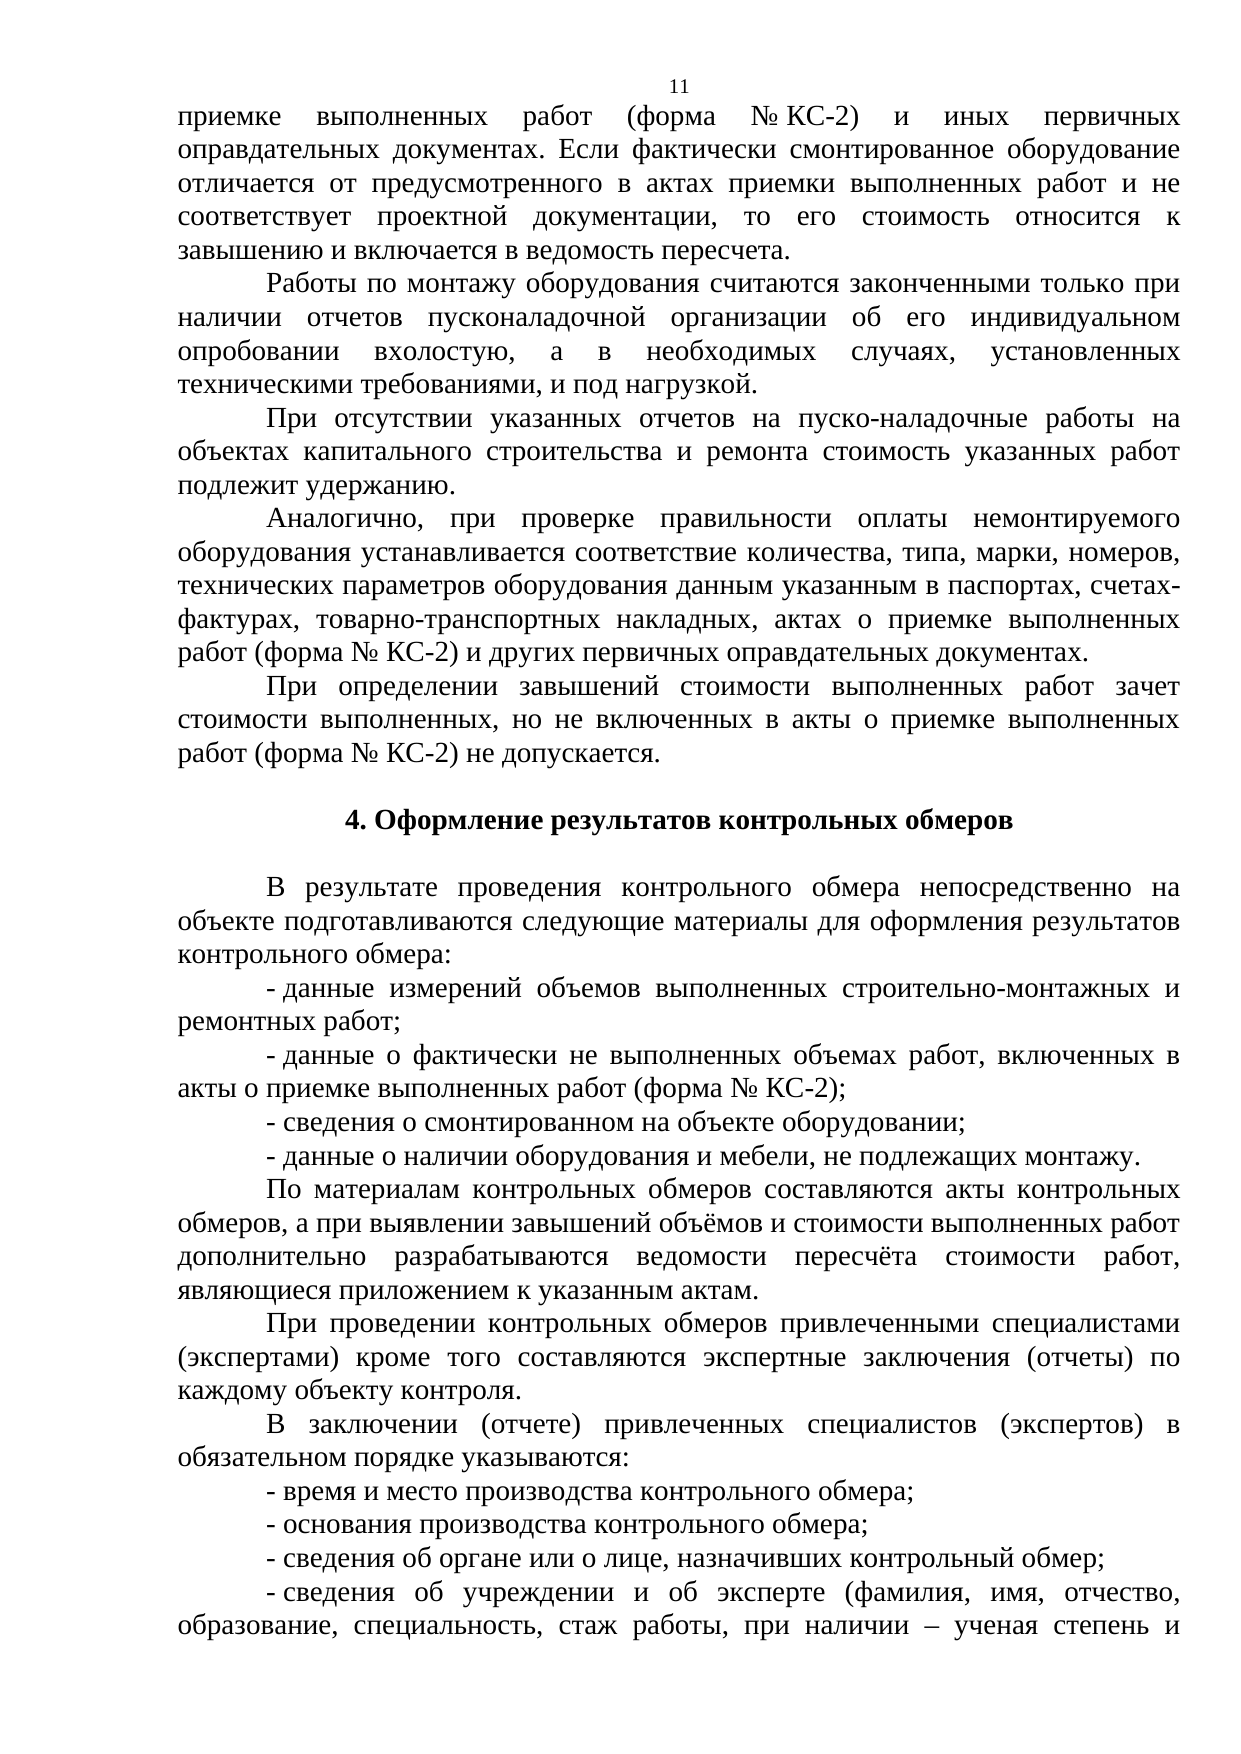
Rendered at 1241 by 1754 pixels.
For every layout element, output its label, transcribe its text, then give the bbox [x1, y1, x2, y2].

text При отсутствии указанных отчетов на пуско-наладочные работы на объектах капитального строительства и ремонта стоимость указанных работ подлежит удержанию. [177, 400, 1181, 500]
text Работы по монтажу оборудования считаются законченными только при наличии отчетов пусконаладочной организации об его индивидуальном опробовании вхолостую, а в необходимых случаях, установленных техническими требованиями, и под нагрузкой. [177, 266, 1181, 400]
text - сведения о смонтированном на объекте оборудовании; [177, 1104, 1181, 1138]
text Аналогично, при проверке правильности оплаты немонтируемого оборудования устанавливается соответствие количества, типа, марки, номеров, технических параметров оборудования данным указанным в паспортах, счетах-фактурах, товарно-транспортных накладных, актах о приемке выполненных работ (форма № КС-2) и других первичных оправдательных документах. [177, 500, 1181, 668]
text При определении завышений стоимости выполненных работ зачет стоимости выполненных, но не включенных в акты о приемке выполненных работ (форма № КС-2) не допускается. [177, 668, 1181, 769]
text - данные измерений объемов выполненных строительно-монтажных и ремонтных работ; [177, 970, 1181, 1037]
text 4. Оформление результатов контрольных обмеров [177, 802, 1181, 836]
text При проведении контрольных обмеров привлеченными специалистами (экспертами) кроме того составляются экспертные заключения (отчеты) по каждому объекту контроля. [177, 1305, 1181, 1406]
text - данные о фактически не выполненных объемах работ, включенных в акты о приемке выполненных работ (форма № КС-2); [177, 1037, 1181, 1104]
text - время и место производства контрольного обмера; [177, 1473, 1181, 1507]
text - основания производства контрольного обмера; [177, 1507, 1181, 1540]
text - данные о наличии оборудования и мебели, не подлежащих монтажу. [177, 1138, 1181, 1171]
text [177, 1574, 1181, 1641]
text В заключении (отчете) привлеченных специалистов (экспертов) в обязательном порядке указываются: [177, 1406, 1181, 1473]
text - сведения об органе или о лице, назначивших контрольный обмер; [177, 1540, 1181, 1574]
text В результате проведения контрольного обмера непосредственно на объекте подготавливаются следующие материалы для оформления результатов контрольного обмера: [177, 869, 1181, 970]
text По материалам контрольных обмеров составляются акты контрольных обмеров, а при выявлении завышений объёмов и стоимости выполненных работ дополнительно разрабатываются ведомости пересчёта стоимости работ, являющиеся приложением к указанным актам. [177, 1171, 1181, 1305]
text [177, 98, 1181, 266]
